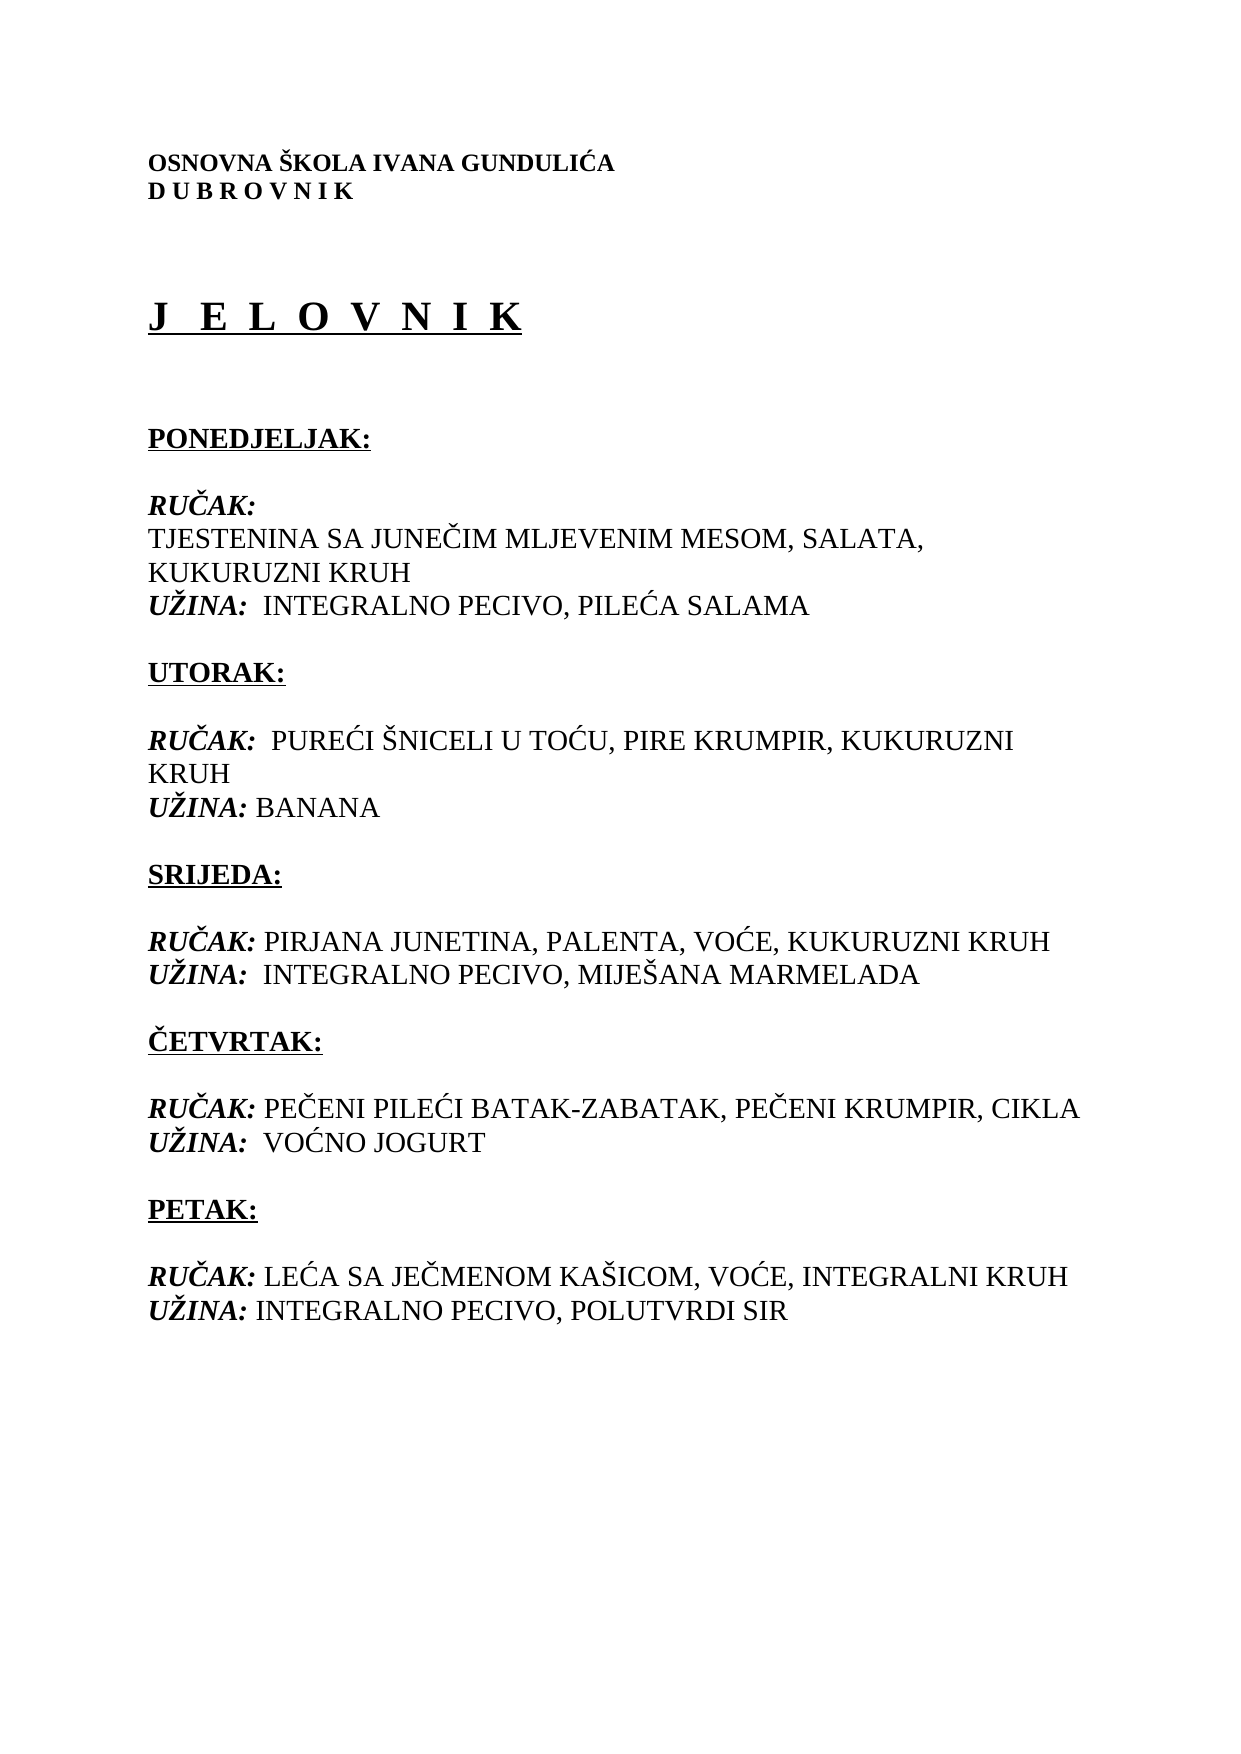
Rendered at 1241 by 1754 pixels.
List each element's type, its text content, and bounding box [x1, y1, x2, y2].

text UTORAK: [148, 656, 1093, 689]
text OSNOVNA ŠKOLA IVANA GUNDULIĆA [148, 148, 1093, 176]
text UŽINA: VOĆNO JOGURT [148, 1125, 1093, 1159]
text RUČAK: PUREĆI ŠNICELI U TOĆU, PIRE KRUMPIR, KUKURUZNI KRUH [148, 723, 1093, 790]
text RUČAK: [148, 488, 1093, 521]
text RUČAK: LEĆA SA JEČMENOM KAŠICOM, VOĆE, INTEGRALNI KRUH [148, 1259, 1093, 1293]
text RUČAK: PIRJANA JUNETINA, PALENTA, VOĆE, KUKURUZNI KRUH [148, 924, 1093, 957]
text D U B R O V N I K [148, 176, 1093, 205]
text UŽINA: BANANA [148, 790, 1093, 823]
text PONEDJELJAK: [148, 421, 1093, 454]
text TJESTENINA SA JUNEČIM MLJEVENIM MESOM, SALATA, KUKURUZNI KRUH [148, 521, 1093, 588]
text ČETVRTAK: [148, 1024, 1093, 1058]
text UŽINA: INTEGRALNO PECIVO, PILEĆA SALAMA [148, 588, 1093, 622]
text RUČAK: PEČENI PILEĆI BATAK-ZABATAK, PEČENI KRUMPIR, CIKLA [148, 1092, 1093, 1125]
text J E L O V N I K [148, 291, 1093, 339]
text PETAK: [148, 1192, 1093, 1226]
text UŽINA: INTEGRALNO PECIVO, MIJEŠANA MARMELADA [148, 957, 1093, 991]
text UŽINA: INTEGRALNO PECIVO, POLUTVRDI SIR [148, 1293, 1093, 1326]
text SRIJEDA: [148, 857, 1093, 890]
